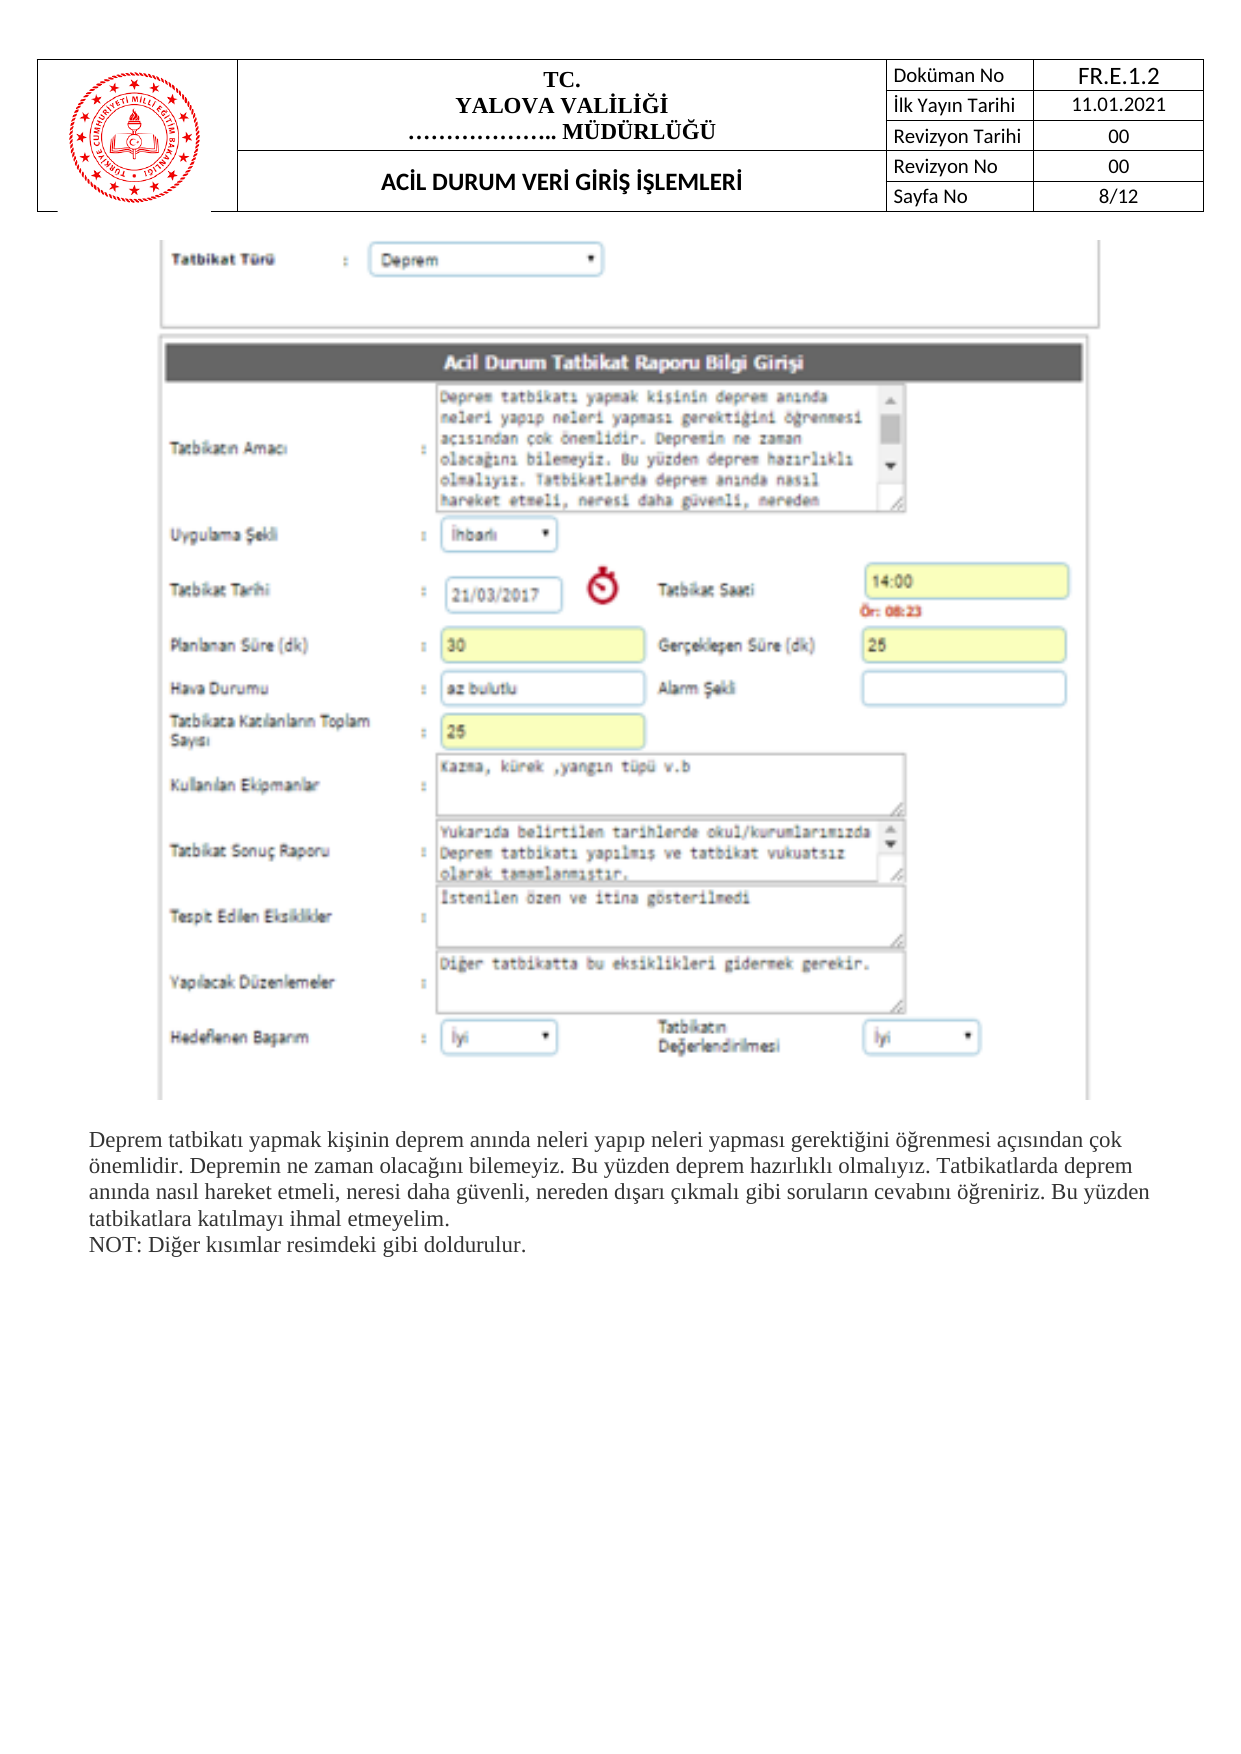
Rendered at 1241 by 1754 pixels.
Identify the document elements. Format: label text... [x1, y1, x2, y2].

text Deprem tatbikatı yapmak kişinin deprem anında neleri yapıp neleri yapması gerektiğini öğrenmesi açısından çok önemlidir. Depremin ne zaman olacağını bilemeyiz. Bu yüzden deprem hazırlıklı olmalıyız. Tatbikatlarda deprem anında nasıl hareket etmeli, neresi daha güvenli, nereden dışarı çıkmalı gibi soruların cevabını öğreniriz. Bu yüzden tatbikatlara katılmayı ihmal etmeyelim. [89, 1126, 1152, 1231]
picture [57, 60, 211, 212]
text NOT: Diğer kısımlar resimdeki gibi doldurulur. [89, 1231, 1152, 1257]
picture [137, 240, 1103, 1100]
